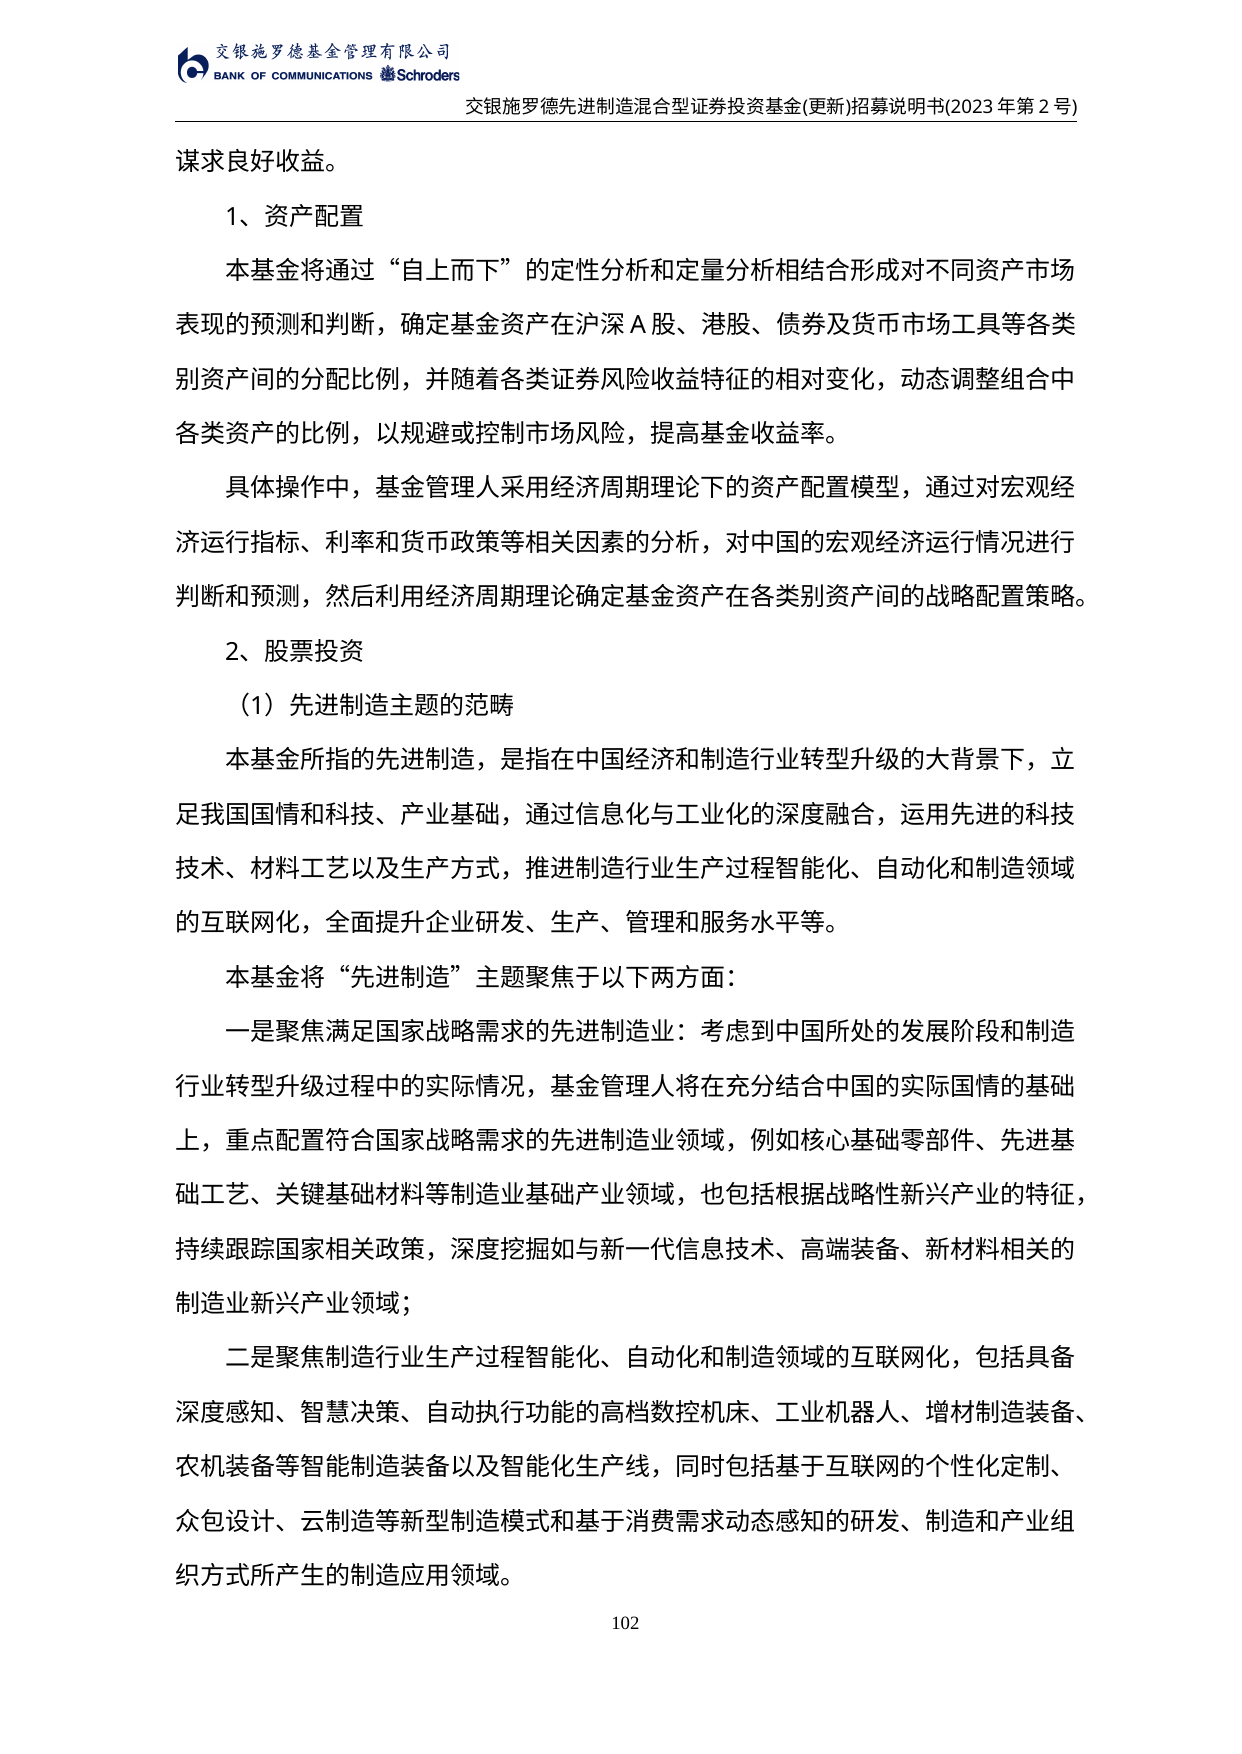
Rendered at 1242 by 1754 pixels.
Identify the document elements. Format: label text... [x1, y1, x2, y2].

text 1、资产配置 [175, 196, 1077, 232]
text 二是聚焦制造行业生产过程智能化、自动化和制造领域的互联网化，包括具备深度感知、智慧决策、自动执行功能的高档数控机床、工业机器人、增材制造装备、农机装备等智能制造装备以及智能化生产线，同时包括基于互联网的个性化定制、众包设计、云制造等新型制造模式和基于消费需求动态感知的研发、制造和产业组织方式所产生的制造应用领域。 [175, 1338, 1077, 1592]
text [175, 142, 1077, 178]
text （1）先进制造主题的范畴 [175, 685, 1077, 722]
text 本基金将通过“自上而下”的定性分析和定量分析相结合形成对不同资产市场表现的预测和判断，确定基金资产在沪深A股、港股、债券及货币市场工具等各类别资产间的分配比例，并随着各类证券风险收益特征的相对变化，动态调整组合中各类资产的比例，以规避或控制市场风险，提高基金收益率。 [175, 250, 1077, 450]
text 本基金所指的先进制造，是指在中国经济和制造行业转型升级的大背景下，立足我国国情和科技、产业基础，通过信息化与工业化的深度融合，运用先进的科技技术、材料工艺以及生产方式，推进制造行业生产过程智能化、自动化和制造领域的互联网化，全面提升企业研发、生产、管理和服务水平等。 [175, 740, 1077, 939]
text 具体操作中，基金管理人采用经济周期理论下的资产配置模型，通过对宏观经济运行指标、利率和货币政策等相关因素的分析，对中国的宏观经济运行情况进行判断和预测，然后利用经济周期理论确定基金资产在各类别资产间的战略配置策略。 [175, 468, 1077, 613]
text 本基金将“先进制造”主题聚焦于以下两方面： [175, 957, 1077, 993]
text 2、股票投资 [175, 631, 1077, 667]
picture [178, 43, 460, 83]
text 一是聚焦满足国家战略需求的先进制造业：考虑到中国所处的发展阶段和制造行业转型升级过程中的实际情况，基金管理人将在充分结合中国的实际国情的基础上，重点配置符合国家战略需求的先进制造业领域，例如核心基础零部件、先进基础工艺、关键基础材料等制造业基础产业领域，也包括根据战略性新兴产业的特征，持续跟踪国家相关政策，深度挖掘如与新一代信息技术、高端装备、新材料相关的制造业新兴产业领域； [175, 1012, 1077, 1320]
